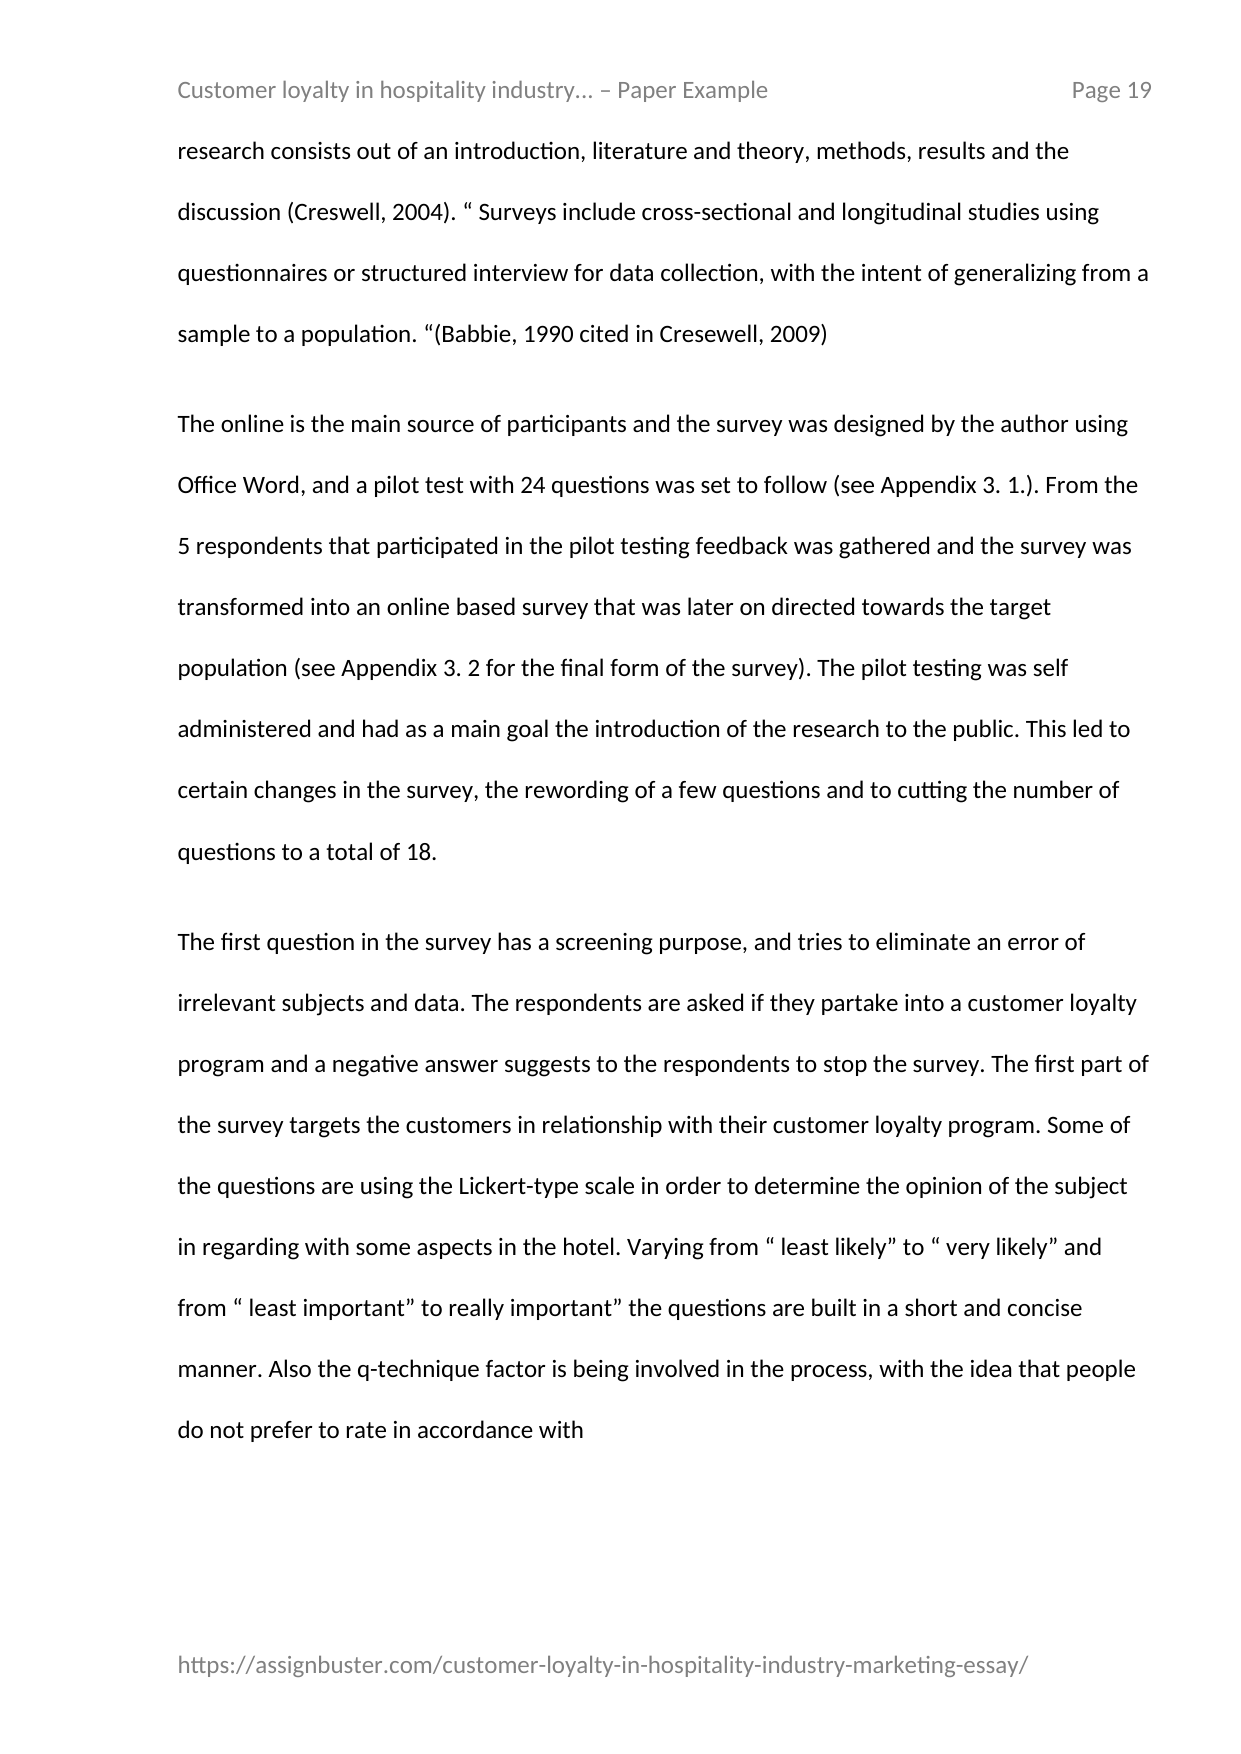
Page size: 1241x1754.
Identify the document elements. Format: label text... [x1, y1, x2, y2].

text The first question in the survey has a screening purpose, and tries to eliminate an error of irrelevant subjects and data. The respondents are asked if they partake into a customer loyalty program and a negative answer suggests to the respondents to stop the survey. The first part of the survey targets the customers in relationship with their customer loyalty program. Some of the questions are using the Lickert-type scale in order to determine the opinion of the subject in regarding with some aspects in the hotel. Varying from “ least likely” to “ very likely” and from “ least important” to really important” the questions are built in a short and concise manner. Also the q-technique factor is being involved in the process, with the idea that people do not prefer to rate in accordance with [177, 926, 1152, 1445]
text The online is the main source of participants and the survey was designed by the author using Office Word, and a pilot test with 24 questions was set to follow (see Appendix 3. 1.). From the 5 respondents that participated in the pilot testing feedback was gathered and the survey was transformed into an online based survey that was later on directed towards the target population (see Appendix 3. 2 for the final form of the survey). The pilot testing was self administered and had as a main goal the introduction of the research to the public. This led to certain changes in the survey, the rewording of a few questions and to cutting the number of questions to a total of 18. [177, 408, 1152, 866]
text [177, 135, 1152, 348]
